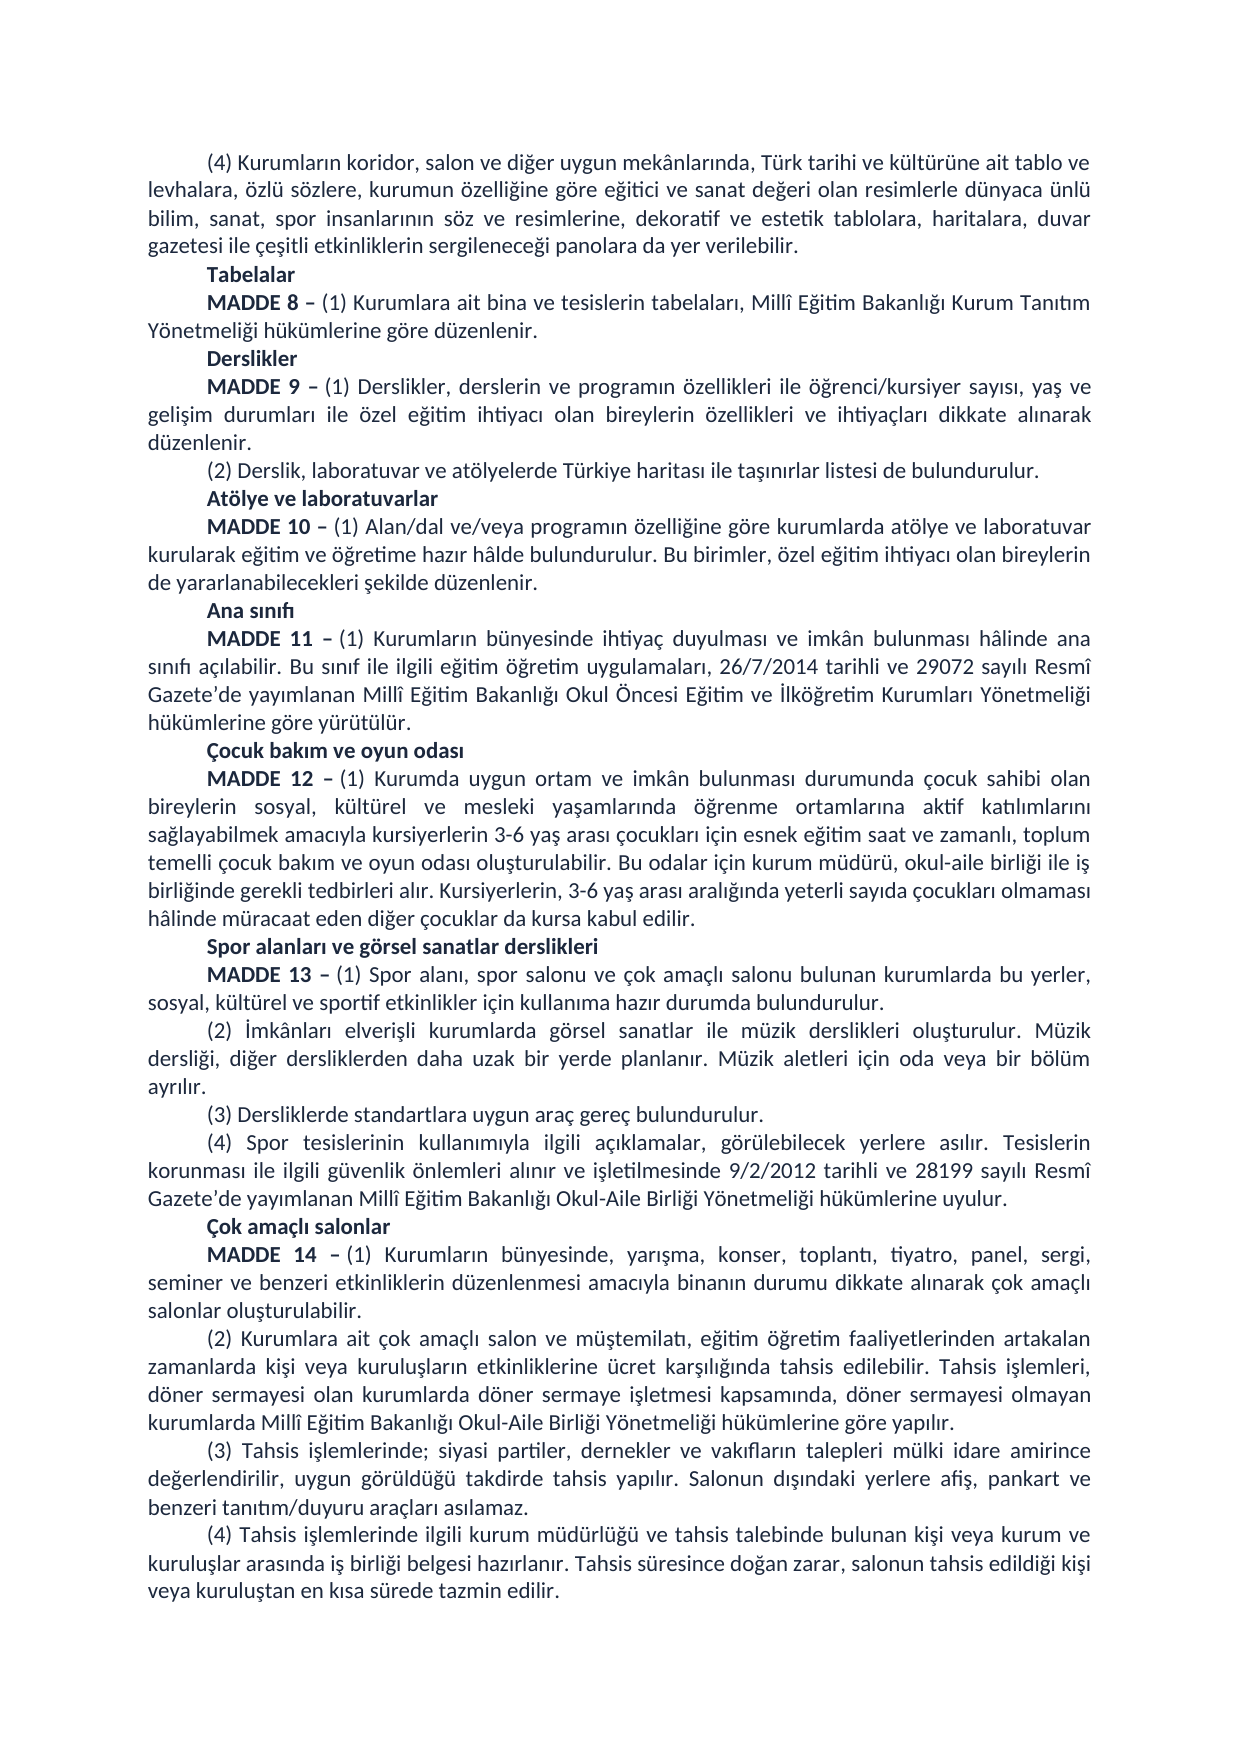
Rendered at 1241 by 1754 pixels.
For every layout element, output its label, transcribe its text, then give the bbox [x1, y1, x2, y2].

text MADDE 9 – (1) Derslikler, derslerin ve programın özellikleri ile öğrenci/kursiyer sayısı, yaş ve gelişim durumları ile özel eğitim ihtiyacı olan bireylerin özellikleri ve ihtiyaçları dikkate alınarak düzenlenir. [148, 372, 1093, 456]
text (3) Tahsis işlemlerinde; siyasi partiler, dernekler ve vakıfların talepleri mülki idare amirince değerlendirilir, uygun görüldüğü takdirde tahsis yapılır. Salonun dışındaki yerlere afiş, pankart ve benzeri tanıtım/duyuru araçları asılamaz. [148, 1437, 1093, 1521]
text Çok amaçlı salonlar [148, 1212, 1093, 1240]
text MADDE 11 – (1) Kurumların bünyesinde ihtiyaç duyulması ve imkân bulunması hâlinde ana sınıfı açılabilir. Bu sınıf ile ilgili eğitim öğretim uygulamaları, 26/7/2014 tarihli ve 29072 sayılı Resmî Gazete’de yayımlanan Millî Eğitim Bakanlığı Okul Öncesi Eğitim ve İlköğretim Kurumları Yönetmeliği hükümlerine göre yürütülür. [148, 624, 1093, 736]
text MADDE 14 – (1) Kurumların bünyesinde, yarışma, konser, toplantı, tiyatro, panel, sergi, seminer ve benzeri etkinliklerin düzenlenmesi amacıyla binanın durumu dikkate alınarak çok amaçlı salonlar oluşturulabilir. [148, 1240, 1093, 1324]
text (4) Spor tesislerinin kullanımıyla ilgili açıklamalar, görülebilecek yerlere asılır. Tesislerin korunması ile ilgili güvenlik önlemleri alınır ve işletilmesinde 9/2/2012 tarihli ve 28199 sayılı Resmî Gazete’de yayımlanan Millî Eğitim Bakanlığı Okul-Aile Birliği Yönetmeliği hükümlerine uyulur. [148, 1128, 1093, 1212]
text MADDE 13 – (1) Spor alanı, spor salonu ve çok amaçlı salonu bulunan kurumlarda bu yerler, sosyal, kültürel ve sportif etkinlikler için kullanıma hazır durumda bulundurulur. [148, 960, 1093, 1016]
text MADDE 8 – (1) Kurumlara ait bina ve tesislerin tabelaları, Millî Eğitim Bakanlığı Kurum Tanıtım Yönetmeliği hükümlerine göre düzenlenir. [148, 288, 1093, 344]
text (4) Kurumların koridor, salon ve diğer uygun mekânlarında, Türk tarihi ve kültürüne ait tablo ve levhalara, özlü sözlere, kurumun özelliğine göre eğitici ve sanat değeri olan resimlerle dünyaca ünlü bilim, sanat, spor insanlarının söz ve resimlerine, dekoratif ve estetik tablolara, haritalara, duvar gazetesi ile çeşitli etkinliklerin sergileneceği panolara da yer verilebilir. [148, 148, 1093, 260]
text Spor alanları ve görsel sanatlar derslikleri [148, 932, 1093, 960]
text (2) Kurumlara ait çok amaçlı salon ve müştemilatı, eğitim öğretim faaliyetlerinden artakalan zamanlarda kişi veya kuruluşların etkinliklerine ücret karşılığında tahsis edilebilir. Tahsis işlemleri, döner sermayesi olan kurumlarda döner sermaye işletmesi kapsamında, döner sermayesi olmayan kurumlarda Millî Eğitim Bakanlığı Okul-Aile Birliği Yönetmeliği hükümlerine göre yapılır. [148, 1324, 1093, 1437]
text Çocuk bakım ve oyun odası [148, 736, 1093, 764]
text Ana sınıfı [148, 596, 1093, 624]
text (3) Dersliklerde standartlara uygun araç gereç bulundurulur. [148, 1100, 1093, 1128]
text (2) İmkânları elverişli kurumlarda görsel sanatlar ile müzik derslikleri oluşturulur. Müzik dersliği, diğer dersliklerden daha uzak bir yerde planlanır. Müzik aletleri için oda veya bir bölüm ayrılır. [148, 1016, 1093, 1100]
text MADDE 12 – (1) Kurumda uygun ortam ve imkân bulunması durumunda çocuk sahibi olan bireylerin sosyal, kültürel ve mesleki yaşamlarında öğrenme ortamlarına aktif katılımlarını sağlayabilmek amacıyla kursiyerlerin 3-6 yaş arası çocukları için esnek eğitim saat ve zamanlı, toplum temelli çocuk bakım ve oyun odası oluşturulabilir. Bu odalar için kurum müdürü, okul-aile birliği ile iş birliğinde gerekli tedbirleri alır. Kursiyerlerin, 3-6 yaş arası aralığında yeterli sayıda çocukları olmaması hâlinde müracaat eden diğer çocuklar da kursa kabul edilir. [148, 764, 1093, 932]
text Tabelalar [148, 260, 1093, 288]
text Atölye ve laboratuvarlar [148, 484, 1093, 512]
text (4) Tahsis işlemlerinde ilgili kurum müdürlüğü ve tahsis talebinde bulunan kişi veya kurum ve kuruluşlar arasında iş birliği belgesi hazırlanır. Tahsis süresince doğan zarar, salonun tahsis edildiği kişi veya kuruluştan en kısa sürede tazmin edilir. [148, 1521, 1093, 1605]
text MADDE 10 – (1) Alan/dal ve/veya programın özelliğine göre kurumlarda atölye ve laboratuvar kurularak eğitim ve öğretime hazır hâlde bulundurulur. Bu birimler, özel eğitim ihtiyacı olan bireylerin de yararlanabilecekleri şekilde düzenlenir. [148, 512, 1093, 596]
text (2) Derslik, laboratuvar ve atölyelerde Türkiye haritası ile taşınırlar listesi de bulundurulur. [148, 456, 1093, 484]
text Derslikler [148, 344, 1093, 372]
